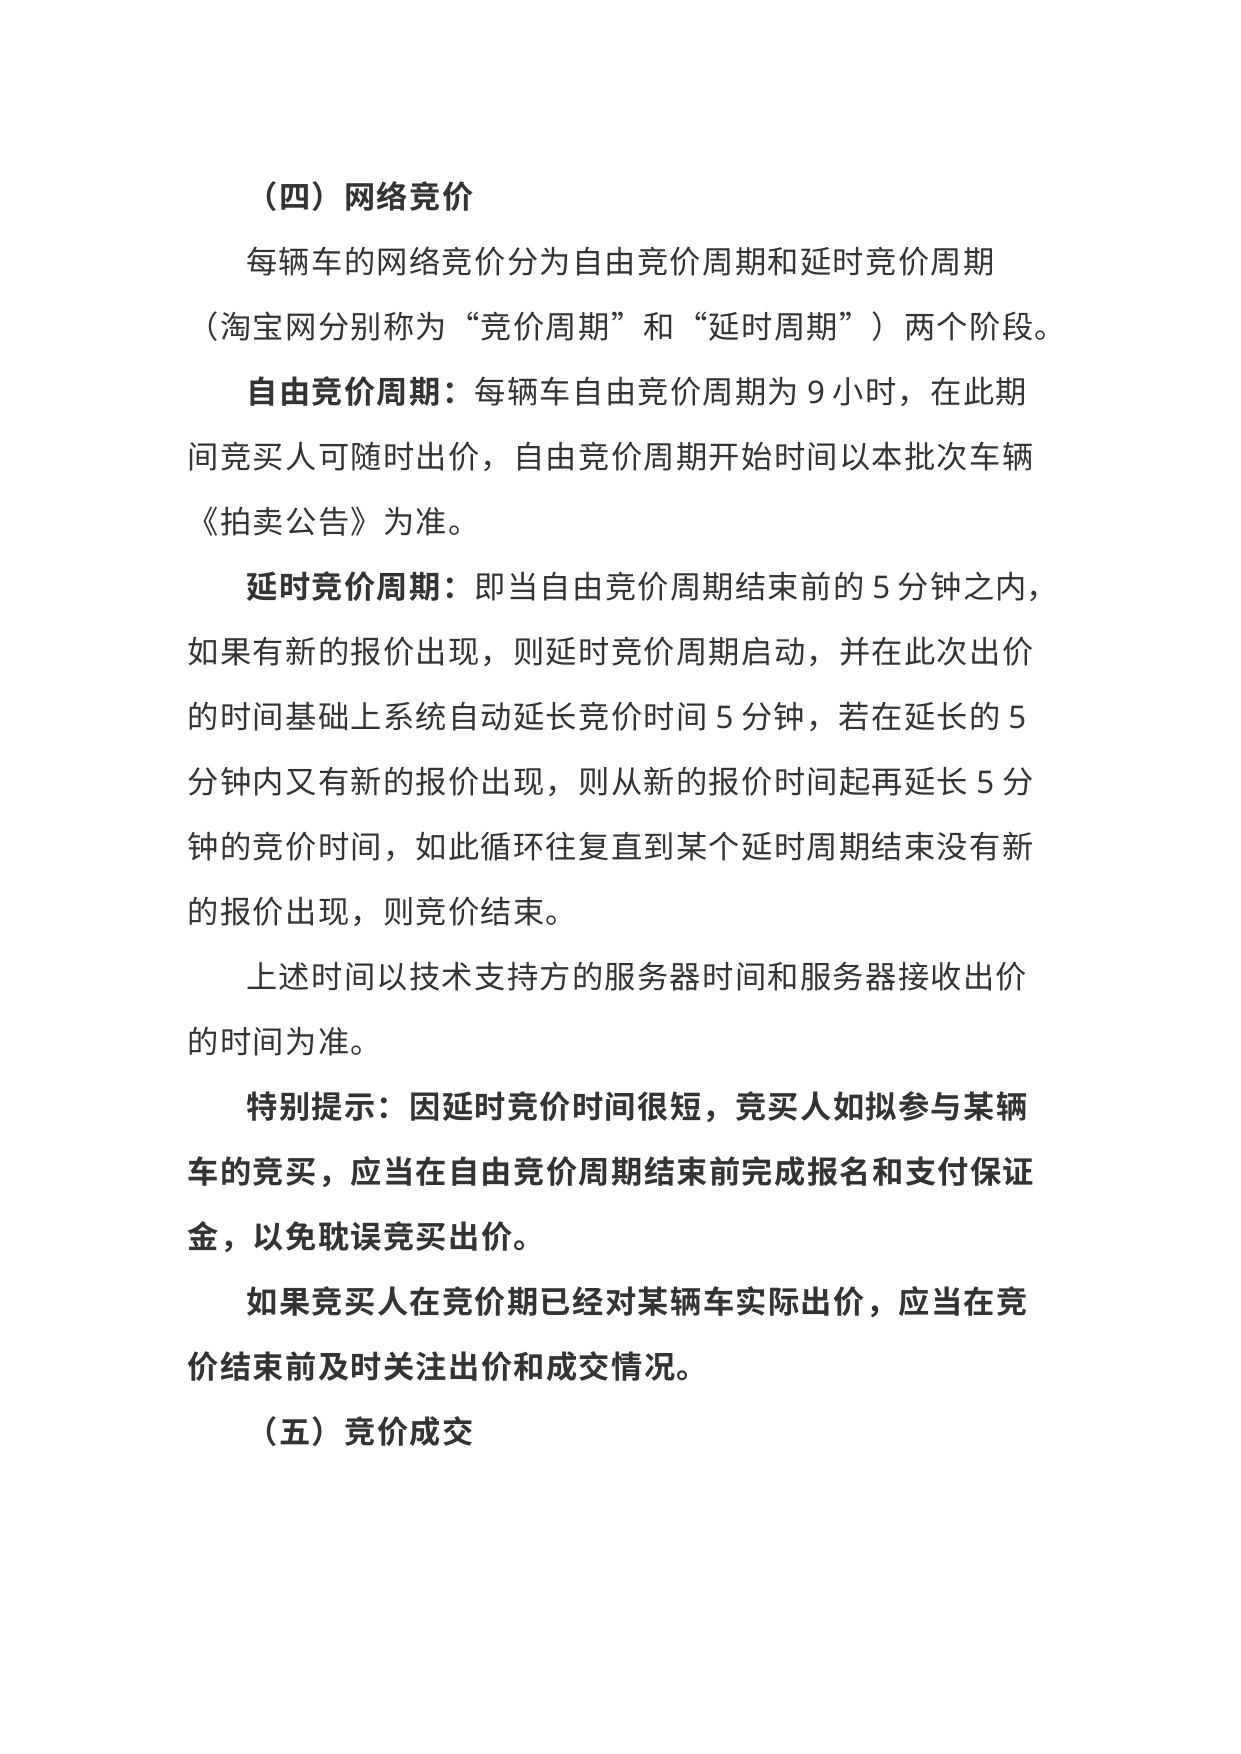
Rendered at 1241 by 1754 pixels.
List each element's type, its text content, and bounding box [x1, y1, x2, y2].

text 每辆车的网络竞价分为自由竞价周期和延时竞价周期（淘宝网分别称为“竞价周期”和“延时周期”）两个阶段。 [187, 227, 1053, 357]
text 上述时间以技术支持方的服务器时间和服务器接收出价的时间为准。 [187, 942, 1053, 1072]
text 如果竞买人在竞价期已经对某辆车实际出价，应当在竞价结束前及时关注出价和成交情况。 [187, 1267, 1053, 1397]
text 延时竞价周期：即当自由竞价周期结束前的5分钟之内，如果有新的报价出现，则延时竞价周期启动，并在此次出价的时间基础上系统自动延长竞价时间5分钟，若在延长的5分钟内又有新的报价出现，则从新的报价时间起再延长5分钟的竞价时间，如此循环往复直到某个延时周期结束没有新的报价出现，则竞价结束。 [187, 552, 1053, 942]
text （四）网络竞价 [187, 162, 1053, 227]
text 特别提示：因延时竞价时间很短，竞买人如拟参与某辆车的竞买，应当在自由竞价周期结束前完成报名和支付保证金，以免耽误竞买出价。 [187, 1072, 1053, 1267]
text （五）竞价成交 [187, 1397, 1053, 1462]
text 自由竞价周期：每辆车自由竞价周期为9小时，在此期间竞买人可随时出价，自由竞价周期开始时间以本批次车辆《拍卖公告》为准。 [187, 357, 1053, 552]
